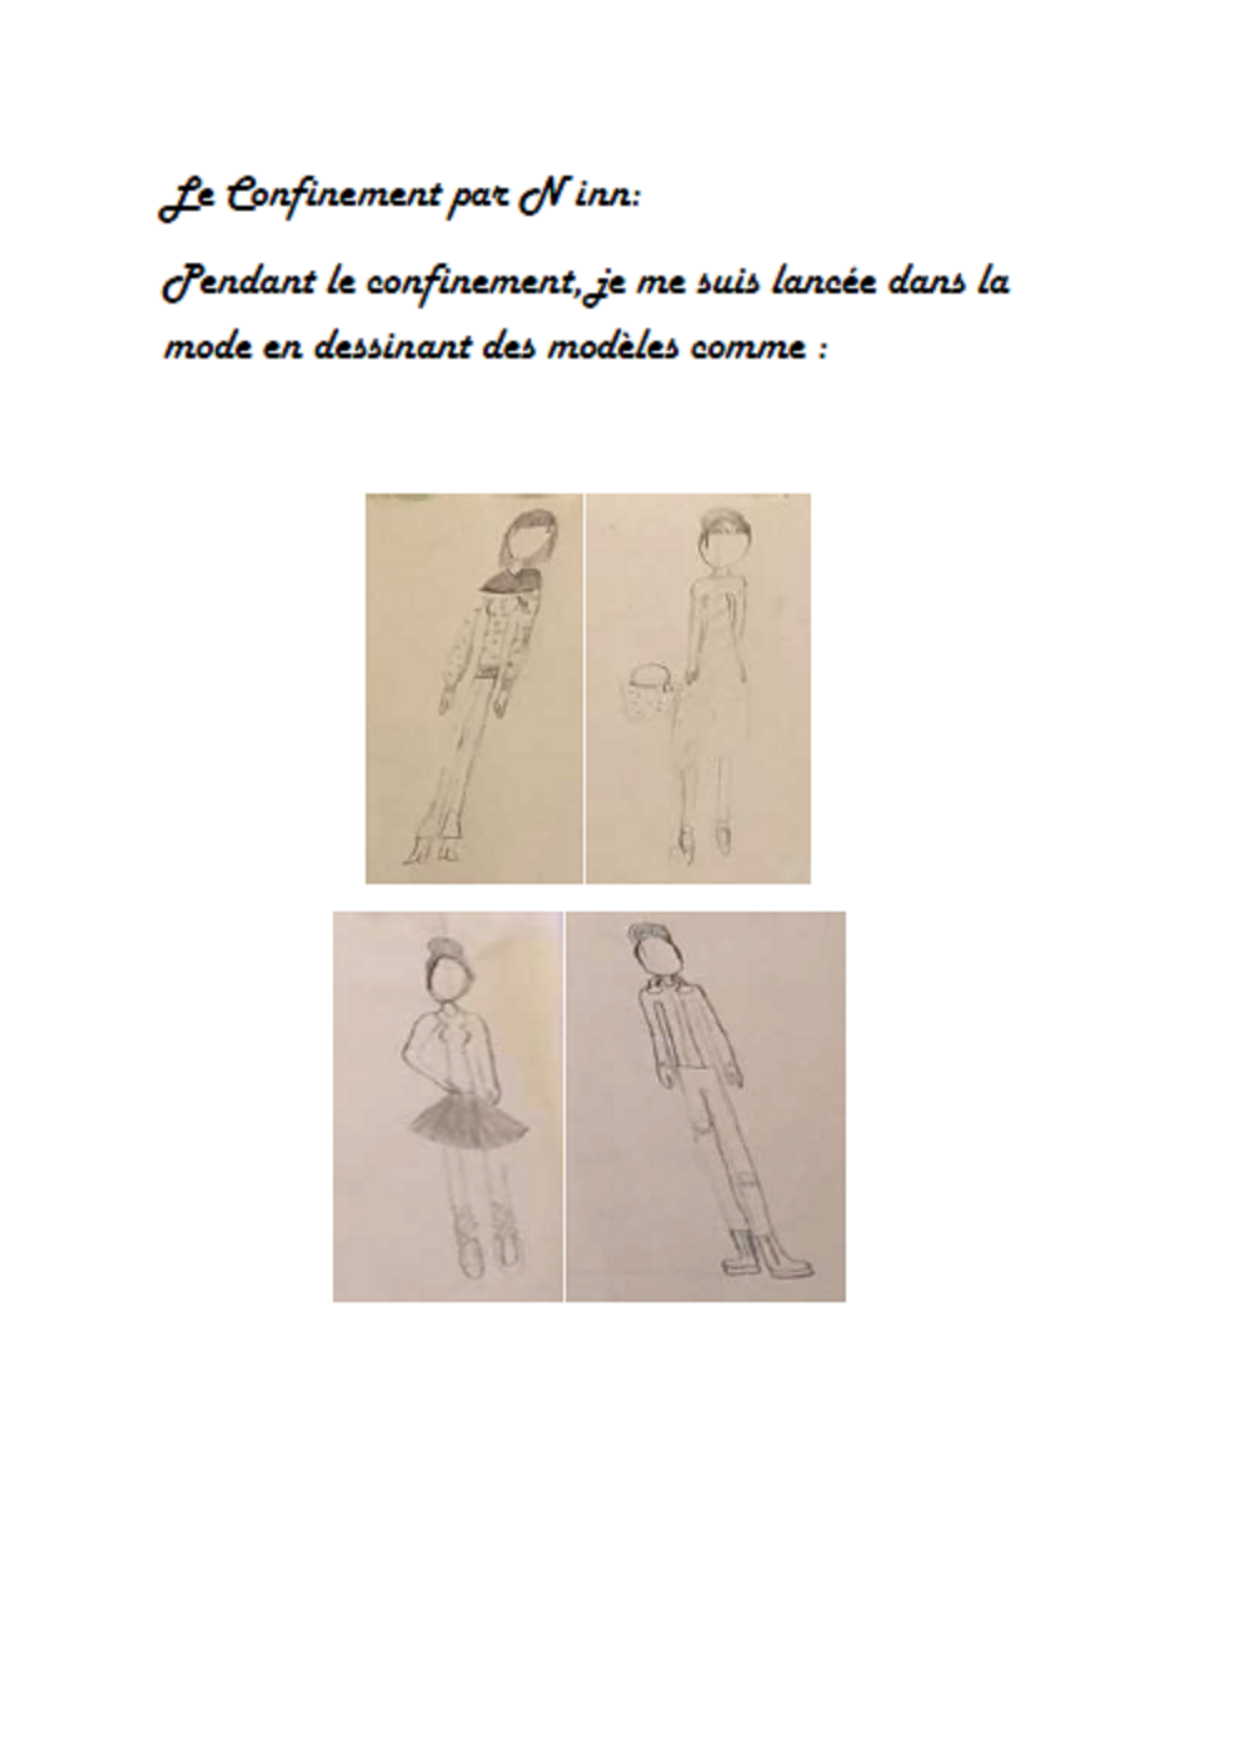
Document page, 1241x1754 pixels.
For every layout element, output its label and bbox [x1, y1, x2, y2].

picture [147, 147, 1036, 1316]
